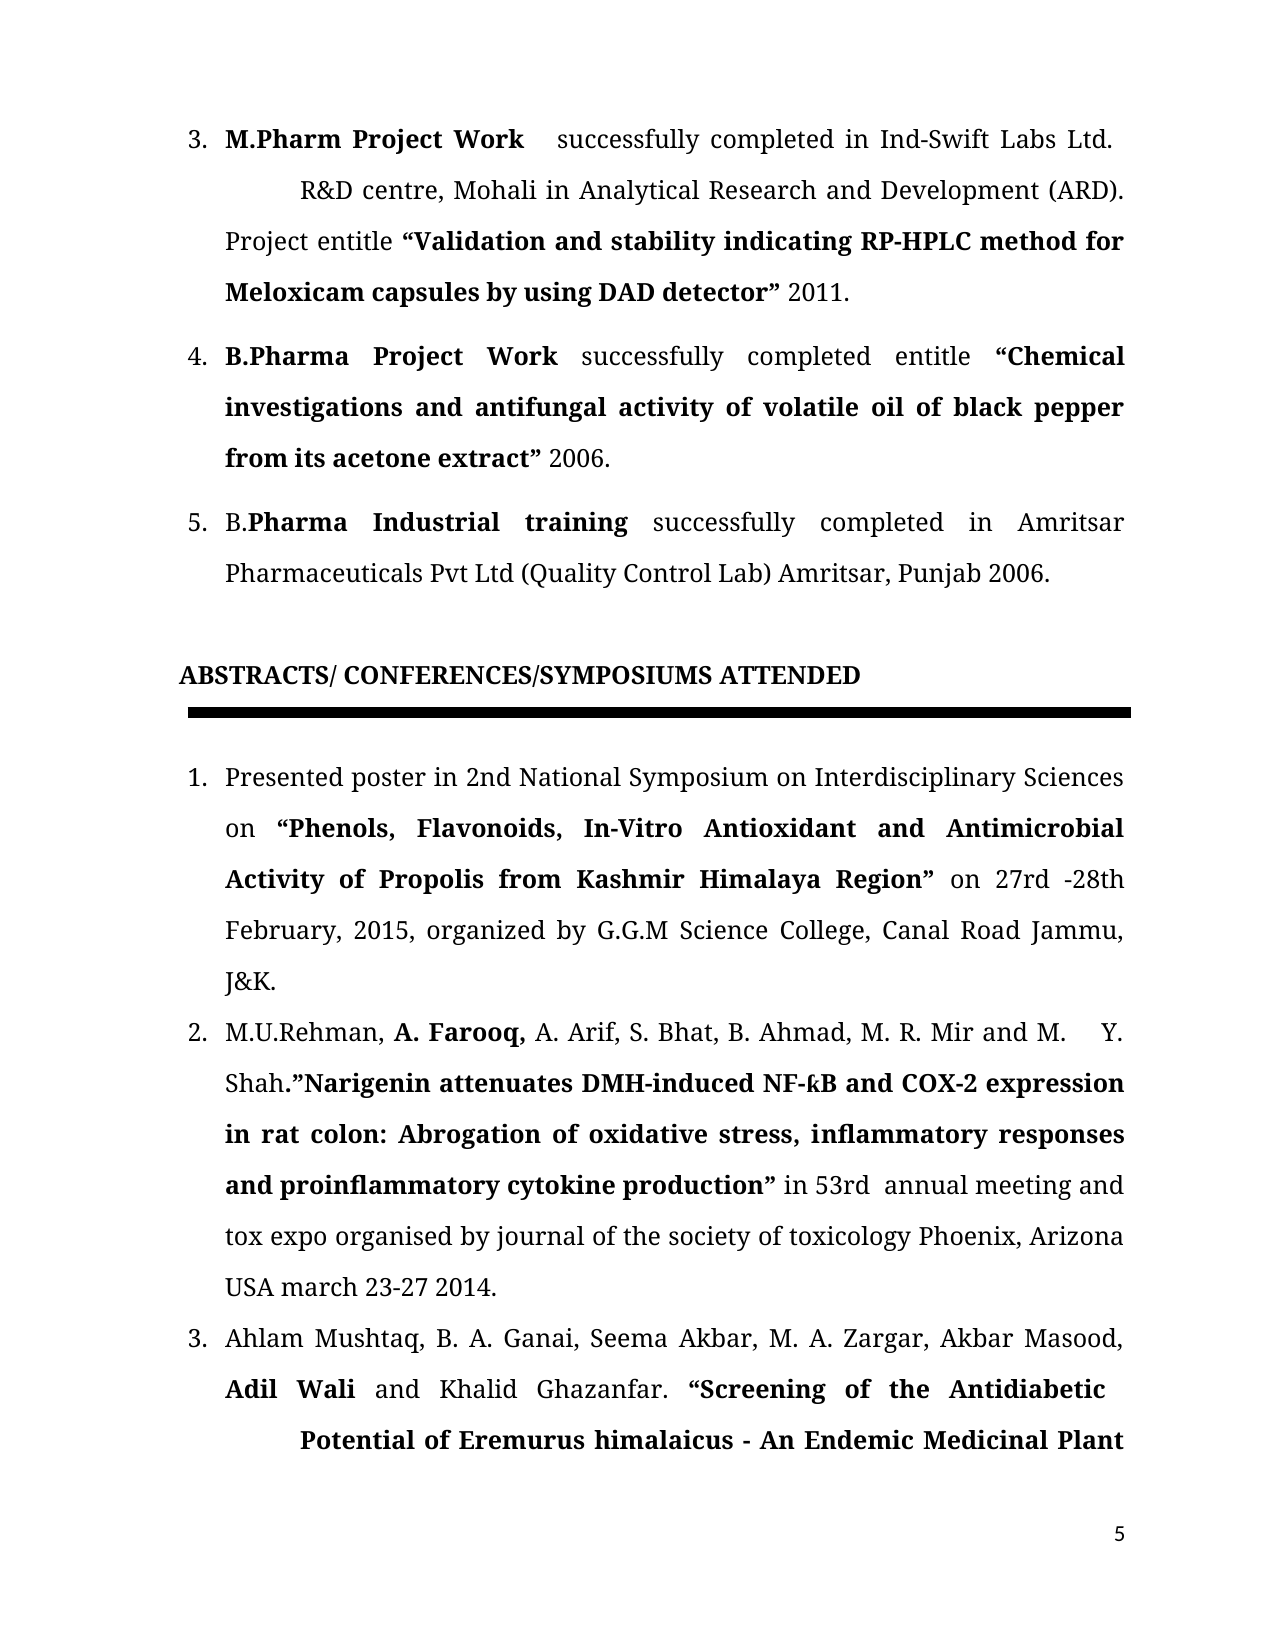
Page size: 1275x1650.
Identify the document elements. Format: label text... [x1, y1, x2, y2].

text ABSTRACTS/ CONFERENCES/SYMPOSIUMS ATTENDED [75, 657, 1125, 691]
list B.Pharma Industrial training successfully completed in Amritsar Pharmaceuticals Pvt Ltd (Quality Control Lab) Amritsar, Punjab 2006. [187, 504, 1125, 589]
list B.Pharma Project Work successfully completed entitle “Chemical investigations and antifungal activity of volatile oil of black pepper from its acetone extract” 2006. [187, 338, 1125, 475]
list M.U.Rehman, A. Farooq, A. Arif, S. Bhat, B. Ahmad, M. R. Mir and M. Y. Shah.”Narigenin attenuates DMH-induced NF-ƙB and COX-2 expression in rat colon: Abrogation of oxidative stress, inflammatory responses and proinflammatory cytokine production” in 53rd annual meeting and tox expo organised by journal of the society of toxicology Phoenix, Arizona USA march 23-27 2014. [187, 1014, 1125, 1304]
list M.Pharm Project Work successfully completed in Ind-Swift Labs Ltd. R&D centre, Mohali in Analytical Research and Development (ARD). Project entitle “Validation and stability indicating RP-HPLC method for Meloxicam capsules by using DAD detector” 2011. [187, 122, 1125, 309]
list Presented poster in 2nd National Symposium on Interdisciplinary Sciences on “Phenols, Flavonoids, In-Vitro Antioxidant and Antimicrobial Activity of Propolis from Kashmir Himalaya Region” on 27rd -28th February, 2015, organized by G.G.M Science College, Canal Road Jammu, J&K. [187, 759, 1125, 998]
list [187, 1321, 1125, 1457]
